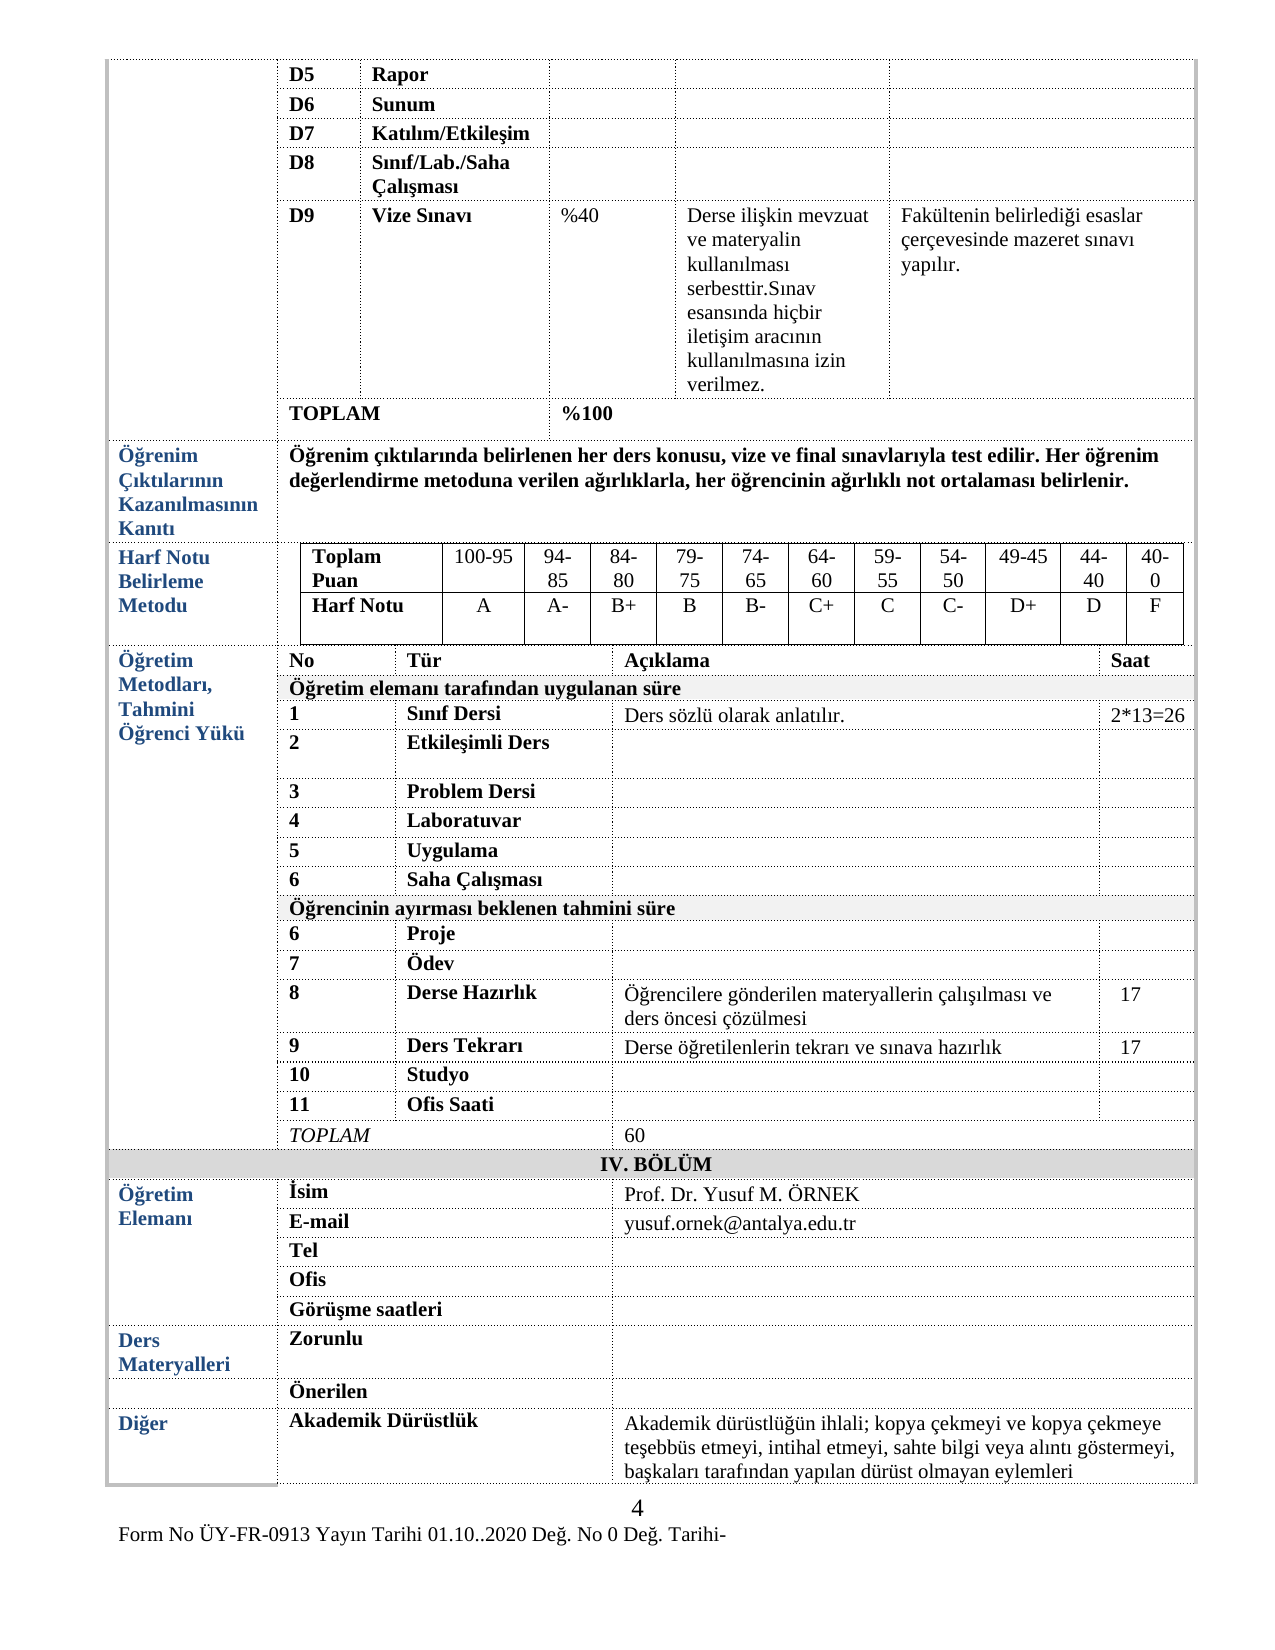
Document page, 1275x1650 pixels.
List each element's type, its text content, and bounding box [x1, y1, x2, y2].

table_cell 8 [278, 979, 395, 1032]
table_cell [723, 544, 788, 592]
table_cell 3 [278, 778, 395, 807]
table_cell [613, 778, 1099, 807]
table_cell [723, 593, 788, 644]
table_cell [549, 118, 676, 147]
table_cell Derse öğretilenlerin tekrarı ve sınava hazırlık [613, 1032, 1099, 1061]
table_cell 11 [278, 1091, 395, 1120]
table_cell [613, 866, 1099, 895]
table_cell [613, 1378, 1194, 1407]
table_cell Studyo [395, 1061, 613, 1091]
table_cell E-mail [278, 1208, 613, 1237]
table_cell Sınıf Dersi [395, 700, 613, 729]
table_cell Ders sözlü olarak anlatılır. [613, 700, 1099, 729]
table_cell [1099, 807, 1194, 837]
table_cell %100 [549, 398, 1194, 440]
table_cell Öğrenim Çıktılarının Kazanılmasının Kanıtı [109, 440, 278, 542]
table_cell İsim [278, 1179, 613, 1208]
table_cell [855, 593, 920, 644]
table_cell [676, 200, 889, 398]
table_cell Öğrencinin ayırması beklenen tahmini süre [278, 895, 1194, 920]
table_cell [1099, 1061, 1194, 1091]
table_cell [676, 118, 889, 147]
table_cell Sunum [360, 88, 549, 118]
table_cell Problem Dersi [395, 778, 613, 807]
table_cell Laboratuvar [395, 807, 613, 837]
table_cell [921, 544, 985, 592]
table_cell [657, 593, 722, 644]
table_cell Öğrencilere gönderilen materyallerin çalışılması ve ders öncesi çözülmesi [613, 979, 1099, 1032]
table_cell [613, 837, 1099, 866]
table_cell Zorunlu [278, 1325, 613, 1378]
table_cell D7 [278, 118, 360, 147]
table_cell 17 [1099, 1032, 1194, 1061]
table_cell Katılım/Etkileşim [360, 118, 549, 147]
table_cell [1099, 866, 1194, 895]
table_cell [1099, 837, 1194, 866]
table_cell 9 [278, 1032, 395, 1061]
table_cell [676, 59, 889, 88]
table_cell Rapor [360, 59, 549, 88]
table_cell 1 [278, 700, 395, 729]
table_cell Tel [278, 1237, 613, 1266]
table_cell 60 [613, 1120, 1194, 1149]
table_cell [855, 544, 920, 592]
table_cell Ders Tekrarı [395, 1032, 613, 1061]
table_cell [1099, 920, 1194, 949]
table_cell [657, 544, 722, 592]
table_cell Sınıf/Lab./Saha Çalışması [360, 147, 549, 200]
table_cell %40 [549, 200, 676, 398]
table_cell [613, 1091, 1099, 1120]
table_cell 4 [278, 807, 395, 837]
table_cell 2 [278, 729, 395, 778]
table_cell [613, 729, 1099, 778]
table_cell Açıklama [613, 645, 1099, 674]
table_cell [613, 1296, 1194, 1325]
table_cell [591, 593, 656, 644]
table_cell Diğer [109, 1408, 278, 1483]
table_cell [986, 544, 1060, 592]
table_cell Harf Notu Belirleme Metodu [109, 542, 278, 645]
table_cell Akademik Dürüstlük [278, 1408, 613, 1483]
table_cell [591, 544, 656, 592]
table_cell Tür [395, 645, 613, 674]
table_cell Öğretim Elemanı [109, 1179, 278, 1325]
table_cell Öğretim elemanı tarafından uygulanan süre [278, 675, 1194, 699]
table_cell Ofis [278, 1266, 613, 1296]
table_cell [613, 807, 1099, 837]
table_cell 17 [1099, 979, 1194, 1032]
table_cell [549, 147, 676, 200]
table_cell 2*13=26 [1099, 700, 1194, 729]
table_cell Görüşme saatleri [278, 1296, 613, 1325]
table_cell [443, 593, 524, 644]
table_cell 6 [278, 920, 395, 949]
table_cell [890, 118, 1194, 147]
table_cell No [278, 645, 395, 674]
table_cell [1184, 542, 1194, 645]
table_cell 6 [278, 866, 395, 895]
table_cell [301, 544, 442, 592]
table_cell 5 [278, 837, 395, 866]
table_cell [789, 544, 854, 592]
table_cell 7 [278, 950, 395, 979]
table_cell [676, 88, 889, 118]
table_cell [301, 593, 442, 644]
table_cell [613, 1266, 1194, 1296]
table_cell Önerilen [278, 1378, 613, 1407]
table_cell yusuf.ornek@antalya.edu.tr [613, 1208, 1194, 1237]
table_cell Ödev [395, 950, 613, 979]
table_cell Ofis Saati [395, 1091, 613, 1120]
table_cell 10 [278, 1061, 395, 1091]
table_cell [986, 593, 1060, 644]
table_cell [613, 950, 1099, 979]
table_cell [549, 59, 676, 88]
table_cell Saha Çalışması [395, 866, 613, 895]
table_cell Derse Hazırlık [395, 979, 613, 1032]
table_cell [1099, 729, 1194, 778]
table_cell [890, 88, 1194, 118]
table_cell Vize Sınavı [360, 200, 549, 398]
table_cell Uygulama [395, 837, 613, 866]
table_cell [1099, 778, 1194, 807]
table_cell D8 [278, 147, 360, 200]
table_cell [1061, 593, 1126, 644]
table_cell TOPLAM [278, 1120, 613, 1149]
table_cell [525, 544, 590, 592]
table_cell [1127, 593, 1183, 644]
table_cell Öğretim Metodları, Tahmini Öğrenci Yükü [109, 645, 278, 1149]
table_cell [1099, 1091, 1194, 1120]
table_cell Öğrenim çıktılarında belirlenen her ders konusu, vize ve final sınavlarıyla test edilir. Her öğrenim değerlendirme metoduna verilen ağırlıklarla, her öğrencinin ağırlıklı not ortalaması belirlenir. [278, 440, 1194, 542]
table_cell D5 [278, 59, 360, 88]
table_cell Saat [1099, 645, 1194, 674]
table_cell [613, 1061, 1099, 1091]
table_cell [1061, 544, 1126, 592]
table_cell IV. BÖLÜM [109, 1149, 1194, 1178]
table_cell Ders Materyalleri [109, 1325, 278, 1378]
table_cell [278, 542, 300, 645]
table_cell TOPLAM [278, 398, 549, 440]
table_cell [443, 544, 524, 592]
table_cell D9 [278, 200, 360, 398]
table_cell Prof. Dr. Yusuf M. ÖRNEK [613, 1179, 1194, 1208]
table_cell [613, 1408, 1194, 1483]
table_cell [890, 59, 1194, 88]
table_cell [921, 593, 985, 644]
table_cell [549, 88, 676, 118]
table_cell [613, 1237, 1194, 1266]
table_cell Proje [395, 920, 613, 949]
table_cell [789, 593, 854, 644]
table_cell [109, 1378, 278, 1407]
table_cell [1099, 950, 1194, 979]
table_cell D6 [278, 88, 360, 118]
table_cell Etkileşimli Ders [395, 729, 613, 778]
table_cell [1127, 544, 1183, 592]
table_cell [890, 200, 1194, 398]
table_cell [613, 1325, 1194, 1378]
table_cell [525, 593, 590, 644]
table_cell [890, 147, 1194, 200]
table_cell [613, 920, 1099, 949]
table_cell [676, 147, 889, 200]
